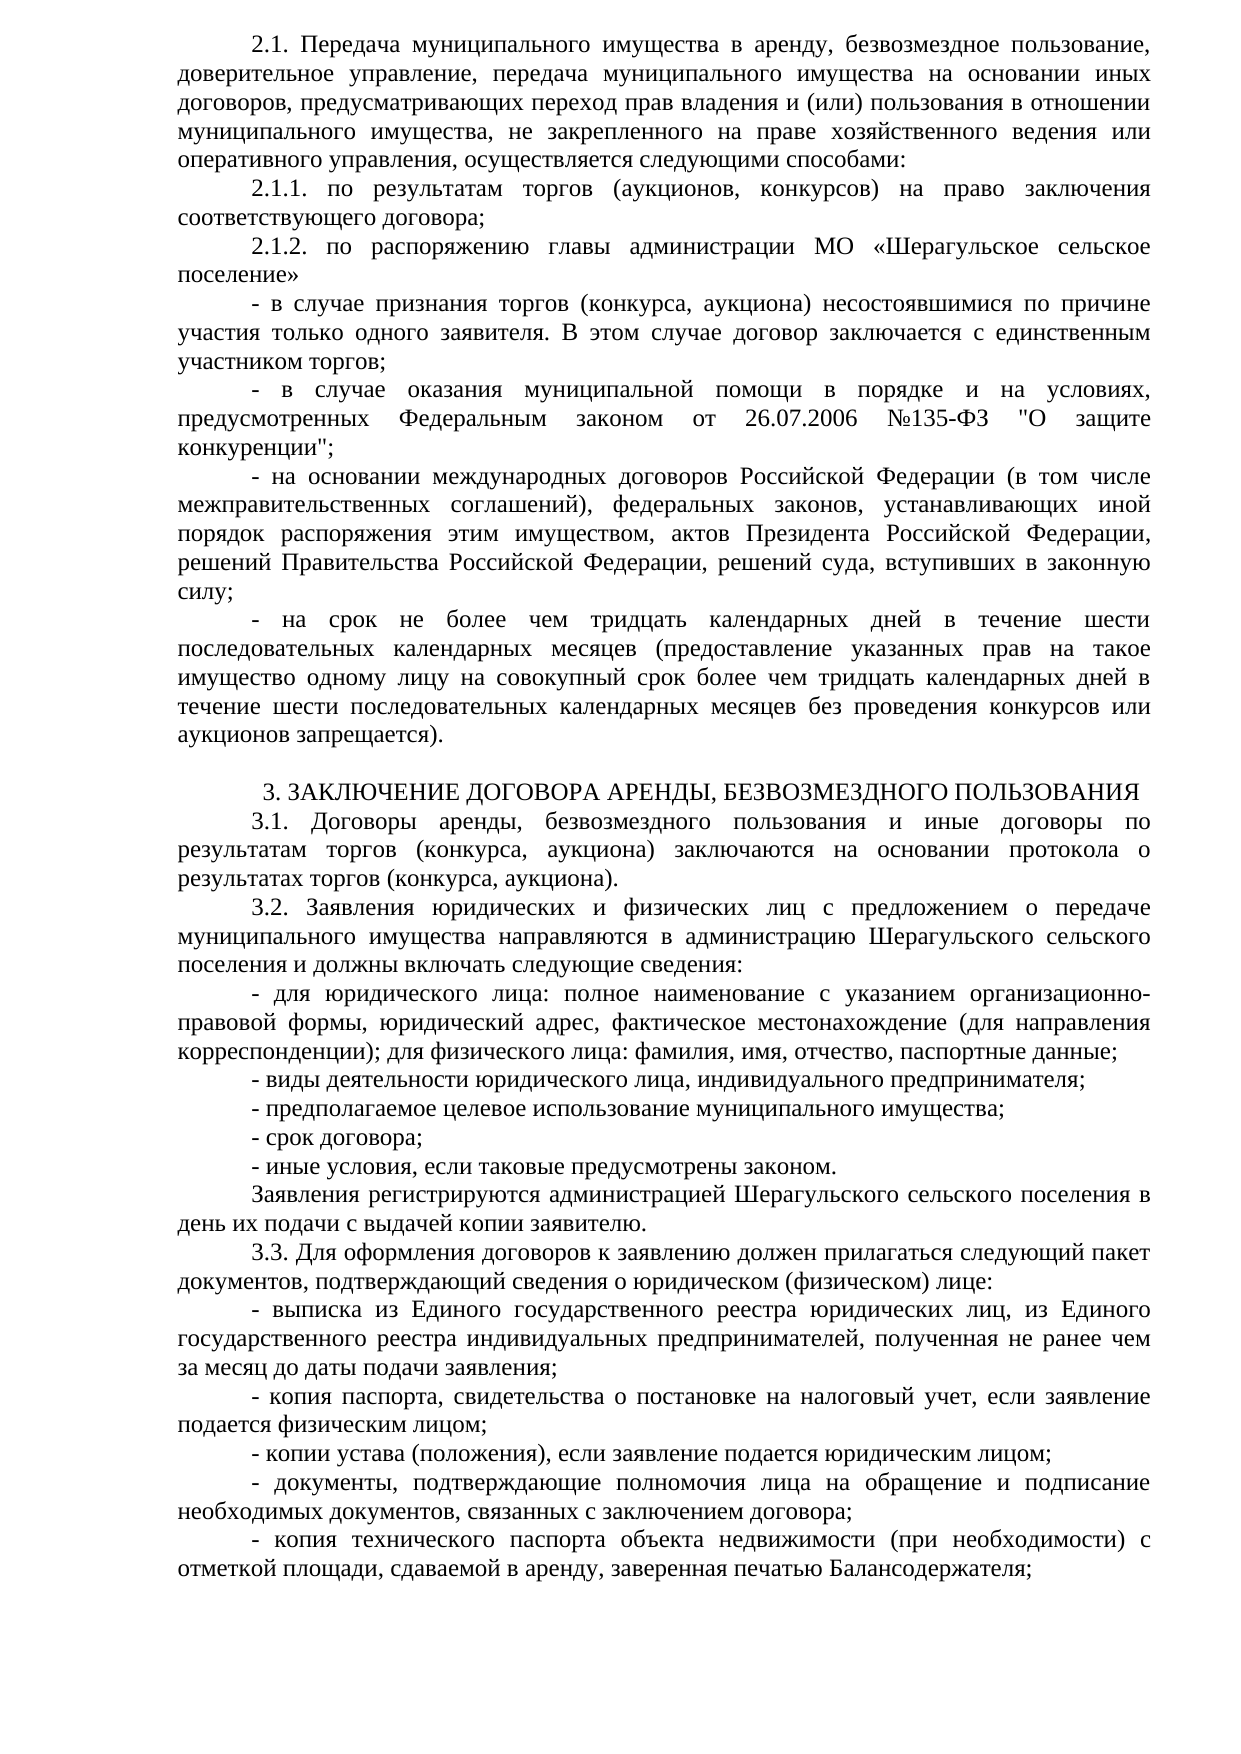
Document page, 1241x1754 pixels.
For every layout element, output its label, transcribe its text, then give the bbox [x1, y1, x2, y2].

text 3.3. Для оформления договоров к заявлению должен прилагаться следующий пакет документов, подтверждающий сведения о юридическом (физическом) лице: [177, 1237, 1152, 1294]
text 3. ЗАКЛЮЧЕНИЕ ДОГОВОРА АРЕНДЫ, БЕЗВОЗМЕЗДНОГО ПОЛЬЗОВАНИЯ [177, 777, 1152, 806]
text - в случае оказания муниципальной помощи в порядке и на условиях, предусмотренных Федеральным законом от 26.07.2006 №135-ФЗ "О защите конкуренции"; [177, 374, 1152, 461]
text 2.1. Передача муниципального имущества в аренду, безвозмездное пользование, доверительное управление, передача муниципального имущества на основании иных договоров, предусматривающих переход прав владения и (или) пользования в отношении муниципального имущества, не закрепленного на праве хозяйственного ведения или оперативного управления, осуществляется следующими способами: [177, 29, 1152, 173]
text - копия паспорта, свидетельства о постановке на налоговый учет, если заявление подается физическим лицом; [177, 1381, 1152, 1438]
text - копия технического паспорта объекта недвижимости (при необходимости) с отметкой площади, сдаваемой в аренду, заверенная печатью Балансодержателя; [177, 1524, 1152, 1582]
text - документы, подтверждающие полномочия лица на обращение и подписание необходимых документов, связанных с заключением договора; [177, 1467, 1152, 1524]
text - срок договора; [177, 1122, 1152, 1151]
text - иные условия, если таковые предусмотрены законом. [177, 1151, 1152, 1179]
text - виды деятельности юридического лица, индивидуального предпринимателя; [177, 1064, 1152, 1093]
text - на основании международных договоров Российской Федерации (в том числе межправительственных соглашений), федеральных законов, устанавливающих иной порядок распоряжения этим имуществом, актов Президента Российской Федерации, решений Правительства Российской Федерации, решений суда, вступивших в законную силу; [177, 461, 1152, 604]
text - копии устава (положения), если заявление подается юридическим лицом; [177, 1438, 1152, 1467]
text 3.2. Заявления юридических и физических лиц с предложением о передаче муниципального имущества направляются в администрацию Шерагульского сельского поселения и должны включать следующие сведения: [177, 892, 1152, 978]
text - на срок не более чем тридцать календарных дней в течение шести последовательных календарных месяцев (предоставление указанных прав на такое имущество одному лицу на совокупный срок более чем тридцать календарных дней в течение шести последовательных календарных месяцев без проведения конкурсов или аукционов запрещается). [177, 604, 1152, 748]
text - для юридического лица: полное наименование с указанием организационно-правовой формы, юридический адрес, фактическое местонахождение (для направления корреспонденции); для физического лица: фамилия, имя, отчество, паспортные данные; [177, 978, 1152, 1064]
text - в случае признания торгов (конкурса, аукциона) несостоявшимися по причине участия только одного заявителя. В этом случае договор заключается с единственным участником торгов; [177, 288, 1152, 374]
text - выписка из Единого государственного реестра юридических лиц, из Единого государственного реестра индивидуальных предпринимателей, полученная не ранее чем за месяц до даты подачи заявления; [177, 1294, 1152, 1381]
text - предполагаемое целевое использование муниципального имущества; [177, 1093, 1152, 1122]
text 2.1.1. по результатам торгов (аукционов, конкурсов) на право заключения соответствующего договора; [177, 173, 1152, 231]
text 2.1.2. по распоряжению главы администрации МО «Шерагульское сельское поселение» [177, 231, 1152, 288]
text Заявления регистрируются администрацией Шерагульского сельского поселения в день их подачи с выдачей копии заявителю. [177, 1179, 1152, 1237]
text 3.1. Договоры аренды, безвозмездного пользования и иные договоры по результатам торгов (конкурса, аукциона) заключаются на основании протокола о результатах торгов (конкурса, аукциона). [177, 806, 1152, 892]
